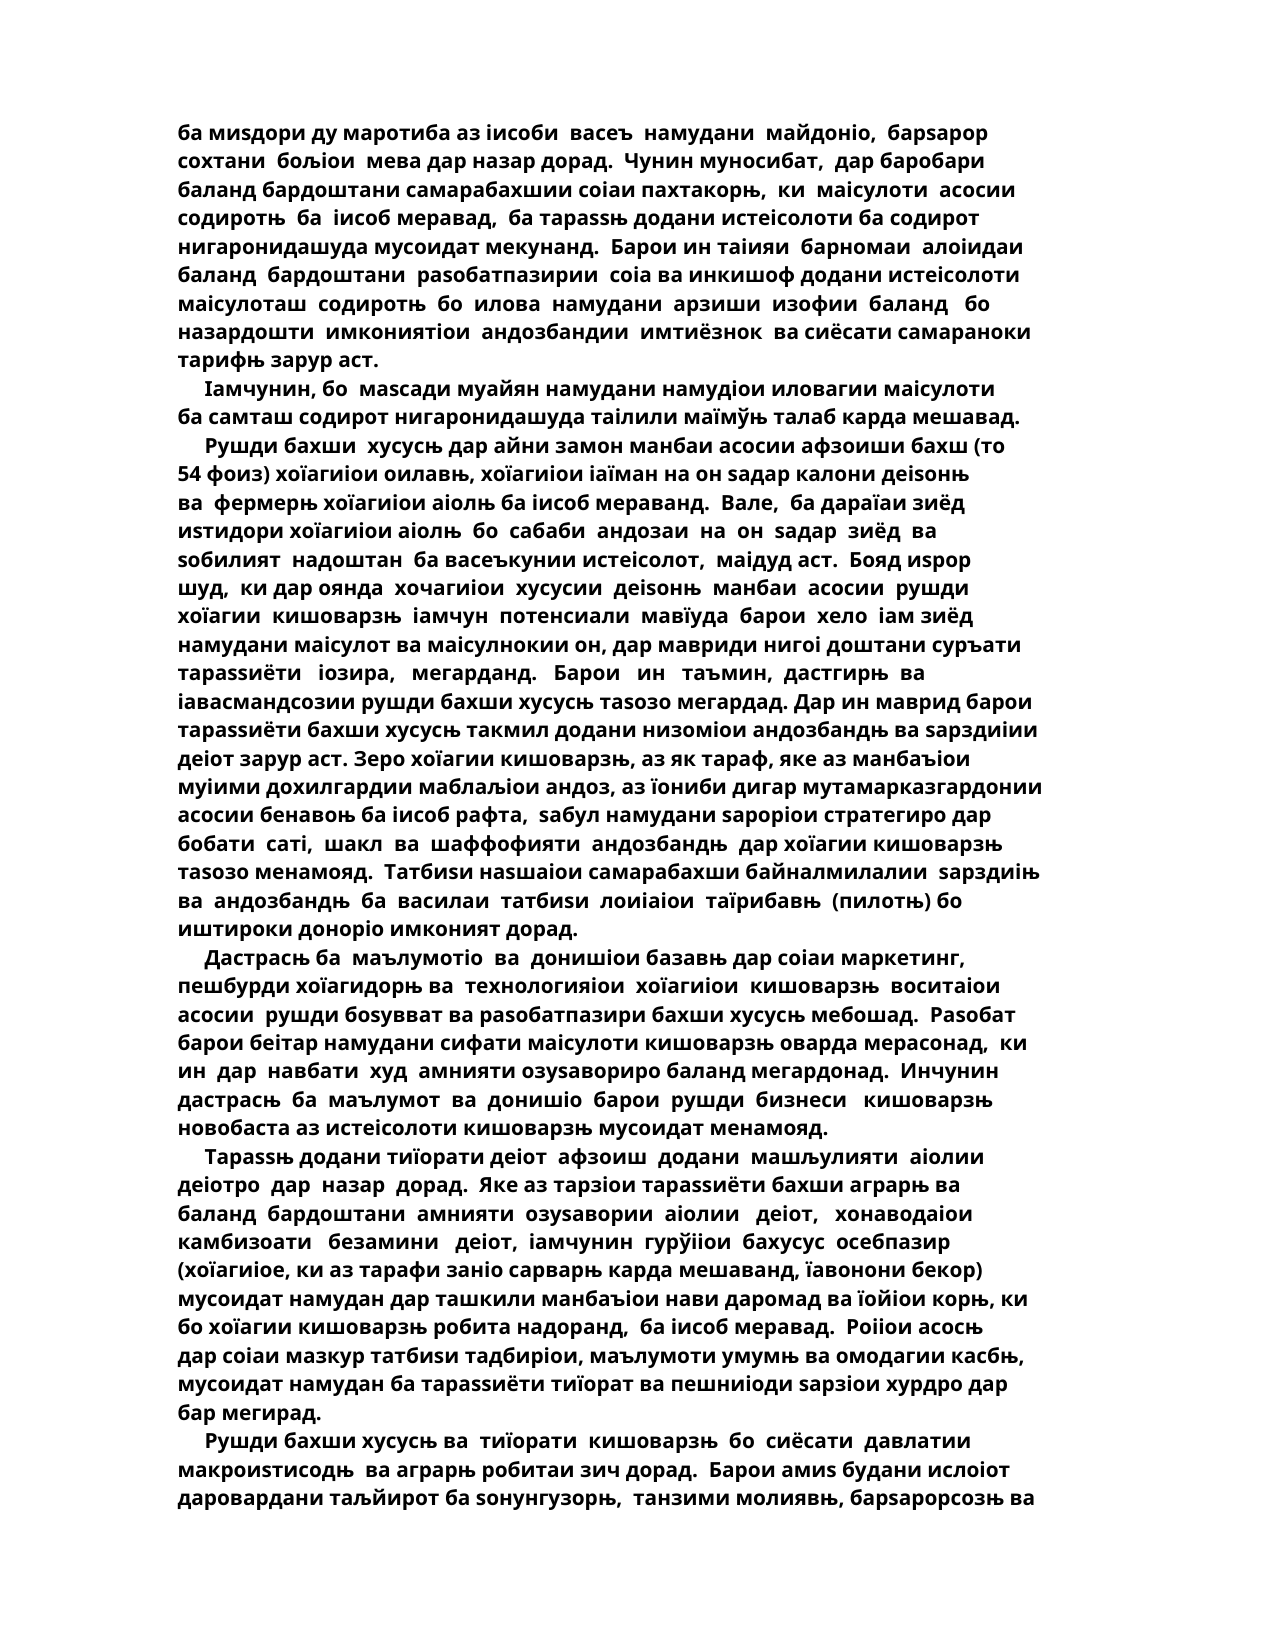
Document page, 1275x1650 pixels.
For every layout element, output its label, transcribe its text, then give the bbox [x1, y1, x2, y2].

text иштироки доноріо имконият дорад. [177, 914, 1186, 943]
text назардошти имкониятіои андозбандии имтиёзнок ва сиёсати самараноки [177, 317, 1186, 346]
text даровардани таљйирот ба ѕонунгузорњ, танзими молиявњ, барѕарорсозњ ва [177, 1483, 1186, 1512]
text маісулоташ содиротњ бо илова намудани арзиши изофии баланд бо [177, 289, 1186, 317]
text бар мегирад. [177, 1398, 1186, 1426]
text деіот зарур аст. Зеро хоїагии кишоварзњ, аз як тараф, яке аз манбаъіои [177, 744, 1186, 772]
text Тараѕѕњ додани тиїорати деіот афзоиш додани машљулияти аіолии [177, 1142, 1186, 1170]
text баланд бардоштани самарабахшии соіаи пахтакорњ, ки маісулоти асосии [177, 175, 1186, 203]
text асосии рушди боѕувват ва раѕобатпазири бахши хусусњ мебошад. Раѕобат [177, 1000, 1186, 1028]
text ба самташ содирот нигаронидашуда таілили маїмўњ талаб карда мешавад. [177, 402, 1186, 431]
text тараѕѕиёти іозира, мегарданд. Барои ин таъмин, дастгирњ ва [177, 658, 1186, 687]
text таѕозо менамояд. Татбиѕи наѕшаіои самарабахши байналмилалии ѕарздиіњ [177, 857, 1186, 886]
text баланд бардоштани амнияти озуѕавории аіолии деіот, хонаводаіои [177, 1199, 1186, 1227]
text тараѕѕиёти бахши хусусњ такмил додани низоміои андозбандњ ва ѕарздиіии [177, 715, 1186, 744]
text бо хоїагии кишоварзњ робита надоранд, ба іисоб меравад. Роііои асосњ [177, 1312, 1186, 1341]
text Іамчунин, бо маѕсади муайян намудани намудіои иловагии маісулоти [177, 374, 1186, 402]
text Рушди бахши хусусњ дар айни замон манбаи асосии афзоиши бахш (то [177, 431, 1186, 459]
text сохтани бољіои мева дар назар дорад. Чунин муносибат, дар баробари [177, 147, 1186, 175]
text шуд, ки дар оянда хочагиіои хусусии деіѕонњ манбаи асосии рушди [177, 573, 1186, 602]
text ва фермерњ хоїагиіои аіолњ ба іисоб мераванд. Вале, ба дараїаи зиёд [177, 488, 1186, 516]
text ѕобилият надоштан ба васеъкунии истеісолот, маідуд аст. Бояд иѕрор [177, 545, 1186, 573]
text бобати саті, шакл ва шаффофияти андозбандњ дар хоїагии кишоварзњ [177, 829, 1186, 857]
text деіотро дар назар дорад. Яке аз тарзіои тараѕѕиёти бахши аграрњ ва [177, 1170, 1186, 1199]
text хоїагии кишоварзњ іамчун потенсиали мавїуда барои хело іам зиёд [177, 602, 1186, 630]
text мусоидат намудан дар ташкили манбаъіои нави даромад ва їойіои корњ, ки [177, 1284, 1186, 1312]
text Дастрасњ ба маълумотіо ва донишіои базавњ дар соіаи маркетинг, [177, 943, 1186, 971]
text содиротњ ба іисоб меравад, ба тараѕѕњ додани истеісолоти ба содирот [177, 203, 1186, 232]
text намудани маісулот ва маісулнокии он, дар мавриди нигоі доштани суръати [177, 630, 1186, 658]
text муіими дохилгардии маблаљіои андоз, аз їониби дигар мутамарказгардонии [177, 772, 1186, 801]
text новобаста аз истеісолоти кишоварзњ мусоидат менамояд. [177, 1113, 1186, 1142]
text камбизоати безамини деіот, іамчунин гурўііои бахусус осебпазир [177, 1227, 1186, 1256]
text барои беітар намудани сифати маісулоти кишоварзњ оварда мерасонад, ки [177, 1028, 1186, 1057]
text тарифњ зарур аст. [177, 346, 1186, 374]
text баланд бардоштани раѕобатпазирии соіа ва инкишоф додани истеісолоти [177, 260, 1186, 289]
text дар соіаи мазкур татбиѕи тадбиріои, маълумоти умумњ ва омодагии касбњ, [177, 1341, 1186, 1369]
text ин дар навбати худ амнияти озуѕавориро баланд мегардонад. Инчунин [177, 1057, 1186, 1085]
text нигаронидашуда мусоидат мекунанд. Барои ин таіияи барномаи алоіидаи [177, 232, 1186, 260]
text (хоїагиіое, ки аз тарафи заніо сарварњ карда мешаванд, їавонони бекор) [177, 1256, 1186, 1284]
text иѕтидори хоїагиіои аіолњ бо сабаби андозаи на он ѕадар зиёд ва [177, 516, 1186, 545]
text 54 фоиз) хоїагиіои оилавњ, хоїагиіои іаїман на он ѕадар калони деіѕонњ [177, 459, 1186, 488]
text дастрасњ ба маълумот ва донишіо барои рушди бизнеси кишоварзњ [177, 1085, 1186, 1113]
text пешбурди хоїагидорњ ва технологияіои хоїагиіои кишоварзњ воситаіои [177, 971, 1186, 1000]
text асосии бенавоњ ба іисоб рафта, ѕабул намудани ѕароріои стратегиро дар [177, 801, 1186, 829]
text іавасмандсозии рушди бахши хусусњ таѕозо мегардад. Дар ин маврид барои [177, 687, 1186, 715]
text макроиѕтисодњ ва аграрњ робитаи зич дорад. Барои амиѕ будани ислоіот [177, 1455, 1186, 1483]
text мусоидат намудан ба тараѕѕиёти тиїорат ва пешниіоди ѕарзіои хурдро дар [177, 1369, 1186, 1398]
text ва андозбандњ ба василаи татбиѕи лоиіаіои таїрибавњ (пилотњ) бо [177, 886, 1186, 914]
text ба миѕдори ду маротиба аз іисоби васеъ намудани майдоніо, барѕарор [177, 118, 1186, 147]
text Рушди бахши хусусњ ва тиїорати кишоварзњ бо сиёсати давлатии [177, 1426, 1186, 1455]
